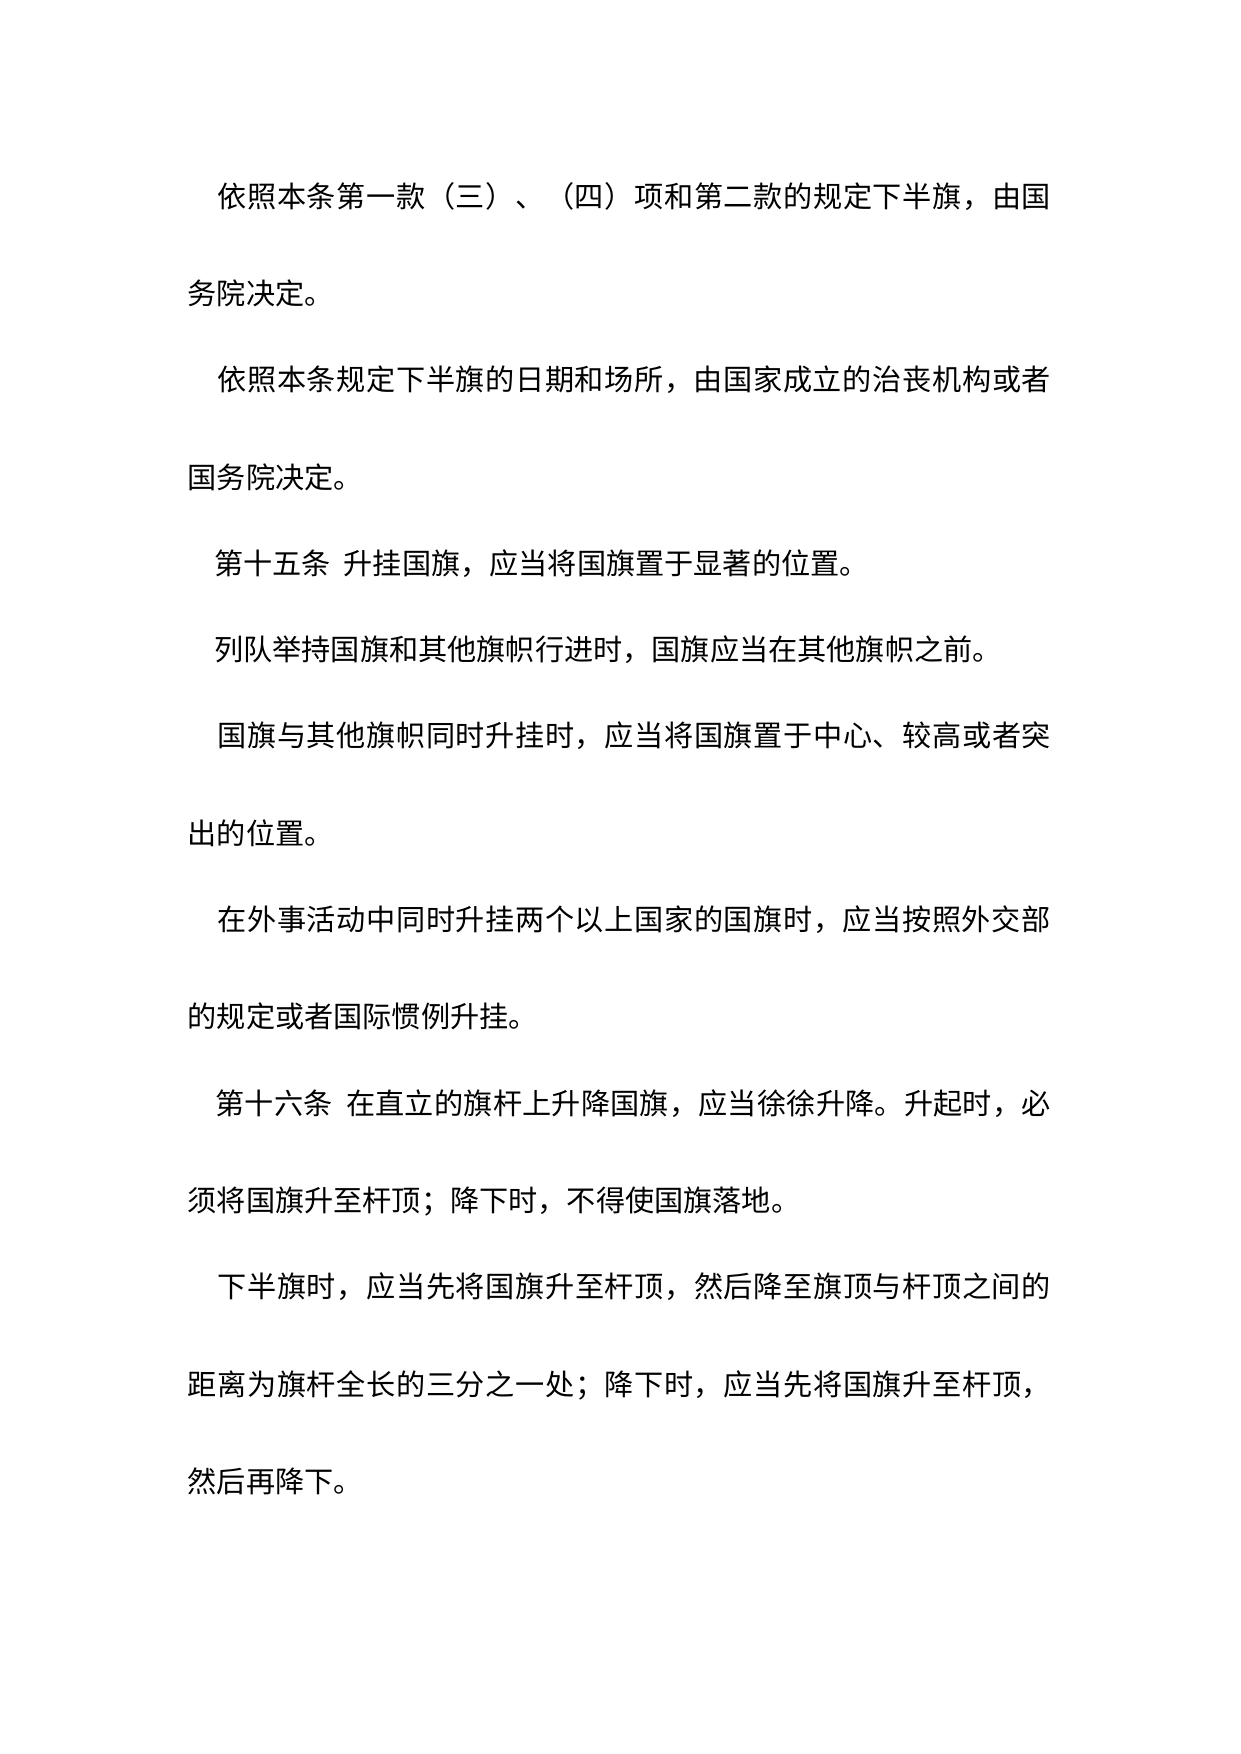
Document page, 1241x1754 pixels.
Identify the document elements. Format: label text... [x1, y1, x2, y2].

text 国旗与其他旗帜同时升挂时，应当将国旗置于中心、较高或者突出的位置。 [187, 702, 1053, 864]
text 第十六条 在直立的旗杆上升降国旗，应当徐徐升降。升起时，必须将国旗升至杆顶；降下时，不得使国旗落地。 [187, 1069, 1053, 1231]
text 下半旗时，应当先将国旗升至杆顶，然后降至旗顶与杆顶之间的距离为旗杆全长的三分之一处；降下时，应当先将国旗升至杆顶，然后再降下。 [187, 1252, 1053, 1512]
text 列队举持国旗和其他旗帜行进时，国旗应当在其他旗帜之前。 [187, 615, 1053, 680]
text 第十五条 升挂国旗，应当将国旗置于显著的位置。 [187, 529, 1053, 594]
text 依照本条规定下半旗的日期和场所，由国家成立的治丧机构或者国务院决定。 [187, 346, 1053, 508]
text 依照本条第一款（三）、（四）项和第二款的规定下半旗，由国务院决定。 [187, 162, 1053, 324]
text 在外事活动中同时升挂两个以上国家的国旗时，应当按照外交部的规定或者国际惯例升挂。 [187, 885, 1053, 1048]
